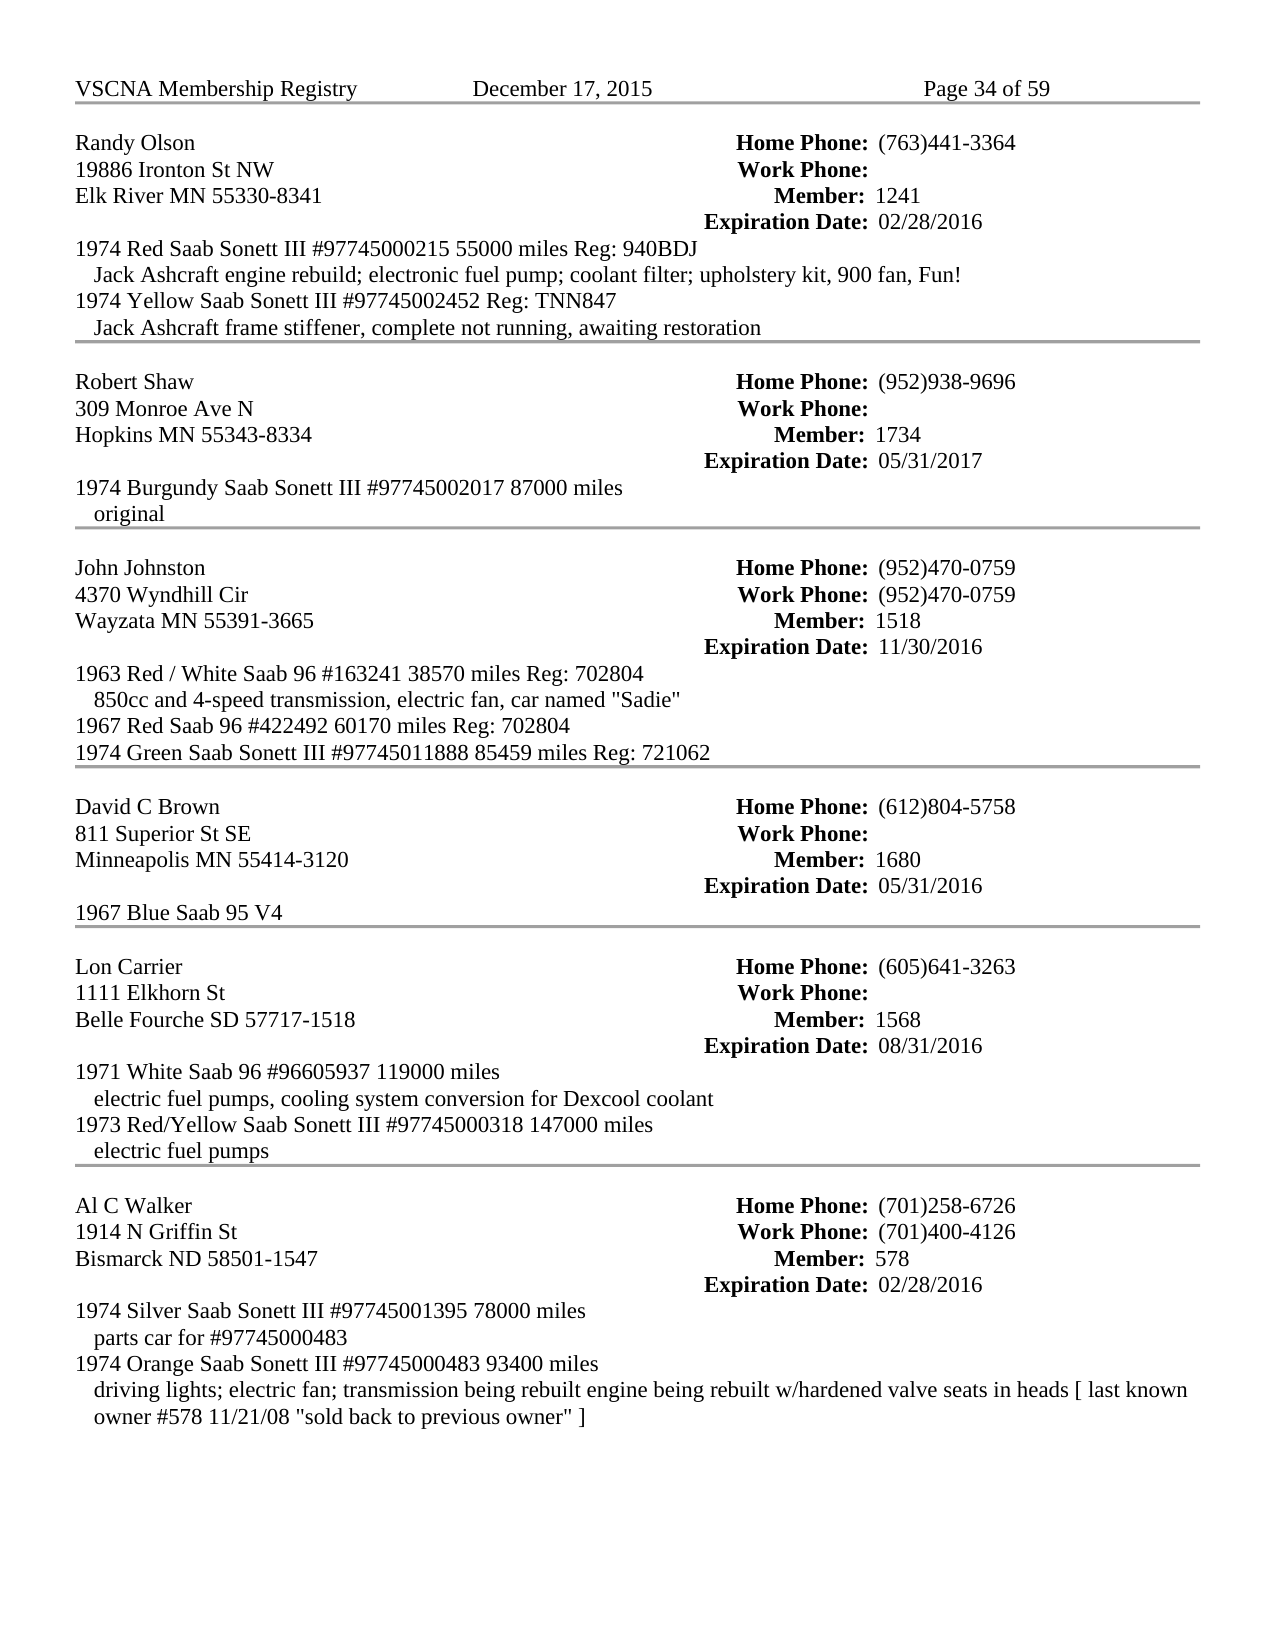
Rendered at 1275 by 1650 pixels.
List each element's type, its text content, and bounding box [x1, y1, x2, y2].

text 1974 Orange Saab Sonett III #97745000483 93400 miles [75, 1350, 1200, 1376]
text 1967 Blue Saab 95 V4 [75, 899, 1200, 925]
text David C Brown Home Phone: (612)804-5758 [75, 793, 1200, 819]
text 1974 Burgundy Saab Sonett III #97745002017 87000 miles [75, 474, 1200, 500]
text Al C Walker Home Phone: (701)258-6726 [75, 1192, 1200, 1218]
text electric fuel pumps, cooling system conversion for Dexcool coolant [75, 1085, 1200, 1111]
text Elk River MN 55330-8341 Member: 1241 [75, 182, 1200, 208]
text 4370 Wyndhill Cir Work Phone: (952)470-0759 [75, 581, 1200, 607]
text Hopkins MN 55343-8334 Member: 1734 [75, 421, 1200, 447]
text 1971 White Saab 96 #96605937 119000 miles [75, 1058, 1200, 1085]
text 1973 Red/Yellow Saab Sonett III #97745000318 147000 miles [75, 1111, 1200, 1137]
text Expiration Date: 11/30/2016 [75, 633, 1200, 660]
text electric fuel pumps [75, 1137, 1200, 1163]
text Jack Ashcraft engine rebuild; electronic fuel pump; coolant filter; upholstery kit, 900 fan, Fun! [75, 261, 1200, 287]
text Expiration Date: 02/28/2016 [75, 208, 1200, 235]
text 1963 Red / White Saab 96 #163241 38570 miles Reg: 702804 [75, 660, 1200, 686]
text 811 Superior St SE Work Phone: [75, 819, 1200, 846]
text Bismarck ND 58501-1547 Member: 578 [75, 1244, 1200, 1271]
text Robert Shaw Home Phone: (952)938-9696 [75, 368, 1200, 394]
text 309 Monroe Ave N Work Phone: [75, 394, 1200, 421]
text Expiration Date: 08/31/2016 [75, 1032, 1200, 1058]
text Randy Olson Home Phone: (763)441-3364 [75, 129, 1200, 156]
text 1111 Elkhorn St Work Phone: [75, 979, 1200, 1006]
text 1914 N Griffin St Work Phone: (701)400-4126 [75, 1218, 1200, 1244]
text Minneapolis MN 55414-3120 Member: 1680 [75, 846, 1200, 872]
text Belle Fourche SD 57717-1518 Member: 1568 [75, 1006, 1200, 1032]
text 1974 Green Saab Sonett III #97745011888 85459 miles Reg: 721062 [75, 739, 1200, 765]
text 1974 Red Saab Sonett III #97745000215 55000 miles Reg: 940BDJ [75, 235, 1200, 261]
text 850cc and 4-speed transmission, electric fan, car named "Sadie" [75, 686, 1200, 712]
text 1974 Yellow Saab Sonett III #97745002452 Reg: TNN847 [75, 287, 1200, 314]
text original [75, 500, 1200, 526]
text Expiration Date: 02/28/2016 [75, 1271, 1200, 1297]
text Jack Ashcraft frame stiffener, complete not running, awaiting restoration [75, 314, 1200, 340]
text Lon Carrier Home Phone: (605)641-3263 [75, 953, 1200, 979]
text John Johnston Home Phone: (952)470-0759 [75, 554, 1200, 581]
text 1967 Red Saab 96 #422492 60170 miles Reg: 702804 [75, 712, 1200, 739]
text owner #578 11/21/08 "sold back to previous owner" ] [75, 1403, 1200, 1429]
text Expiration Date: 05/31/2017 [75, 447, 1200, 474]
text driving lights; electric fan; transmission being rebuilt engine being rebuilt w/hardened valve seats in heads [ last known [75, 1376, 1200, 1403]
text 19886 Ironton St NW Work Phone: [75, 156, 1200, 182]
text Expiration Date: 05/31/2016 [75, 872, 1200, 899]
text parts car for #97745000483 [75, 1324, 1200, 1350]
text Wayzata MN 55391-3665 Member: 1518 [75, 607, 1200, 633]
text 1974 Silver Saab Sonett III #97745001395 78000 miles [75, 1297, 1200, 1324]
